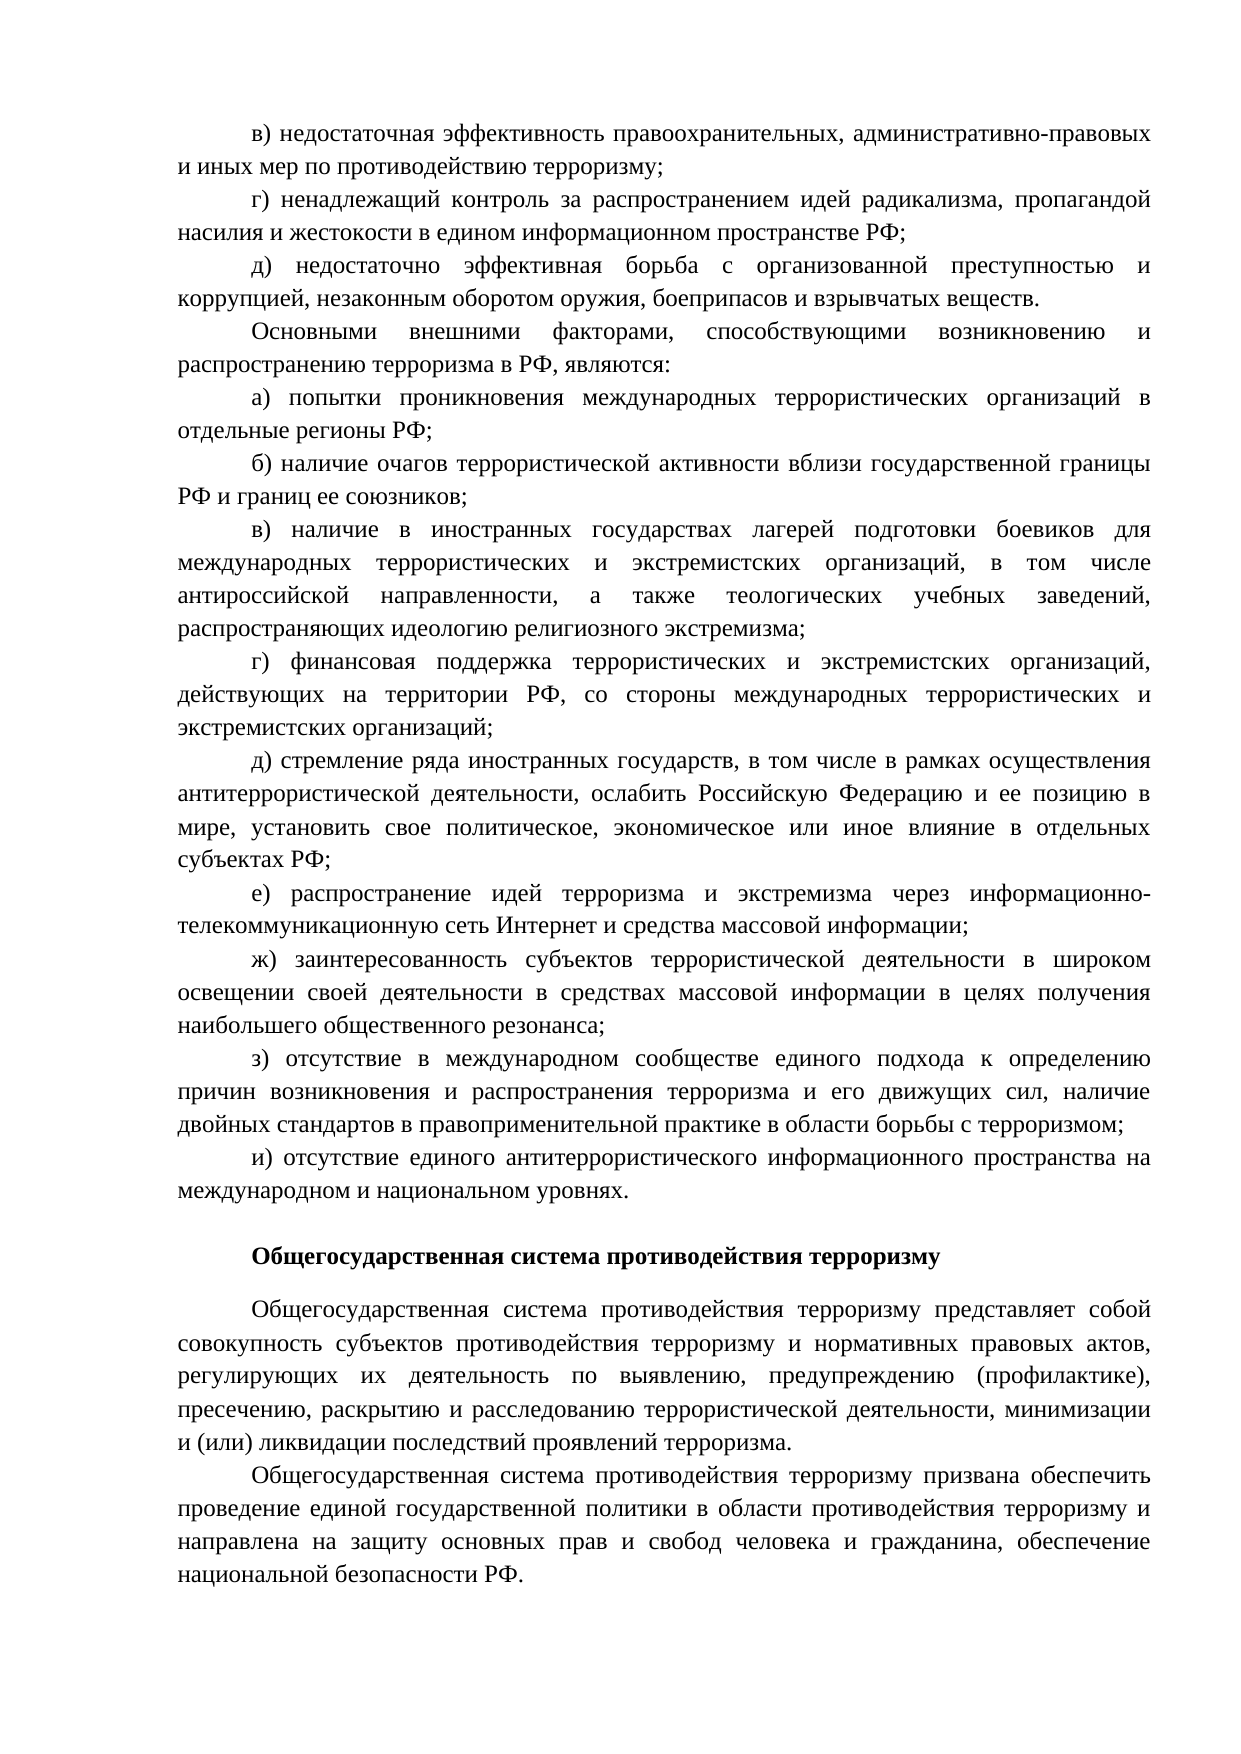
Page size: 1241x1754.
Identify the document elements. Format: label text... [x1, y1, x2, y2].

text д) стремление ряда иностранных государств, в том числе в рамках осуществления антитеррористической деятельности, ослабить Российскую Федерацию и ее позицию в мире, установить свое политическое, экономическое или иное влияние в отдельных субъектах РФ; [177, 746, 1152, 873]
text Общегосударственная система противодействия терроризму [177, 1241, 1152, 1269]
text в) недостаточная эффективность правоохранительных, административно-правовых и иных мер по противодействию терроризму; [177, 118, 1152, 180]
text Общегосударственная система противодействия терроризму представляет собой совокупность субъектов противодействия терроризму и нормативных правовых актов, регулирующих их деятельность по выявлению, предупреждению (профилактике), пресечению, раскрытию и расследованию террористической деятельности, минимизации и (или) ликвидации последствий проявлений терроризма. [177, 1294, 1152, 1455]
text Основными внешними факторами, способствующими возникновению и распространению терроризма в РФ, являются: [177, 316, 1152, 378]
text а) попытки проникновения международных террористических организаций в отдельные регионы РФ; [177, 382, 1152, 444]
text з) отсутствие в международном сообществе единого подхода к определению причин возникновения и распространения терроризма и его движущих сил, наличие двойных стандартов в правоприменительной практике в области борьбы с терроризмом; [177, 1043, 1152, 1137]
text Общегосударственная система противодействия терроризму призвана обеспечить проведение единой государственной политики в области противодействия терроризму и направлена на защиту основных прав и свобод человека и гражданина, обеспечение национальной безопасности РФ. [177, 1460, 1152, 1587]
text в) наличие в иностранных государствах лагерей подготовки боевиков для международных террористических и экстремистских организаций, в том числе антироссийской направленности, а также теологических учебных заведений, распространяющих идеологию религиозного экстремизма; [177, 514, 1152, 642]
text и) отсутствие единого антитеррористического информационного пространства на международном и национальном уровнях. [177, 1142, 1152, 1203]
text г) ненадлежащий контроль за распространением идей радикализма, пропагандой насилия и жестокости в едином информационном пространстве РФ; [177, 184, 1152, 246]
text д) недостаточно эффективная борьба с организованной преступностью и коррупцией, незаконным оборотом оружия, боеприпасов и взрывчатых веществ. [177, 250, 1152, 312]
text е) распространение идей терроризма и экстремизма через информационно-телекоммуникационную сеть Интернет и средства массовой информации; [177, 878, 1152, 939]
text г) финансовая поддержка террористических и экстремистских организаций, действующих на территории РФ, со стороны международных террористических и экстремистских организаций; [177, 646, 1152, 741]
text б) наличие очагов террористической активности вблизи государственной границы РФ и границ ее союзников; [177, 448, 1152, 510]
text ж) заинтересованность субъектов террористической деятельности в широком освещении своей деятельности в средствах массовой информации в целях получения наибольшего общественного резонанса; [177, 944, 1152, 1038]
